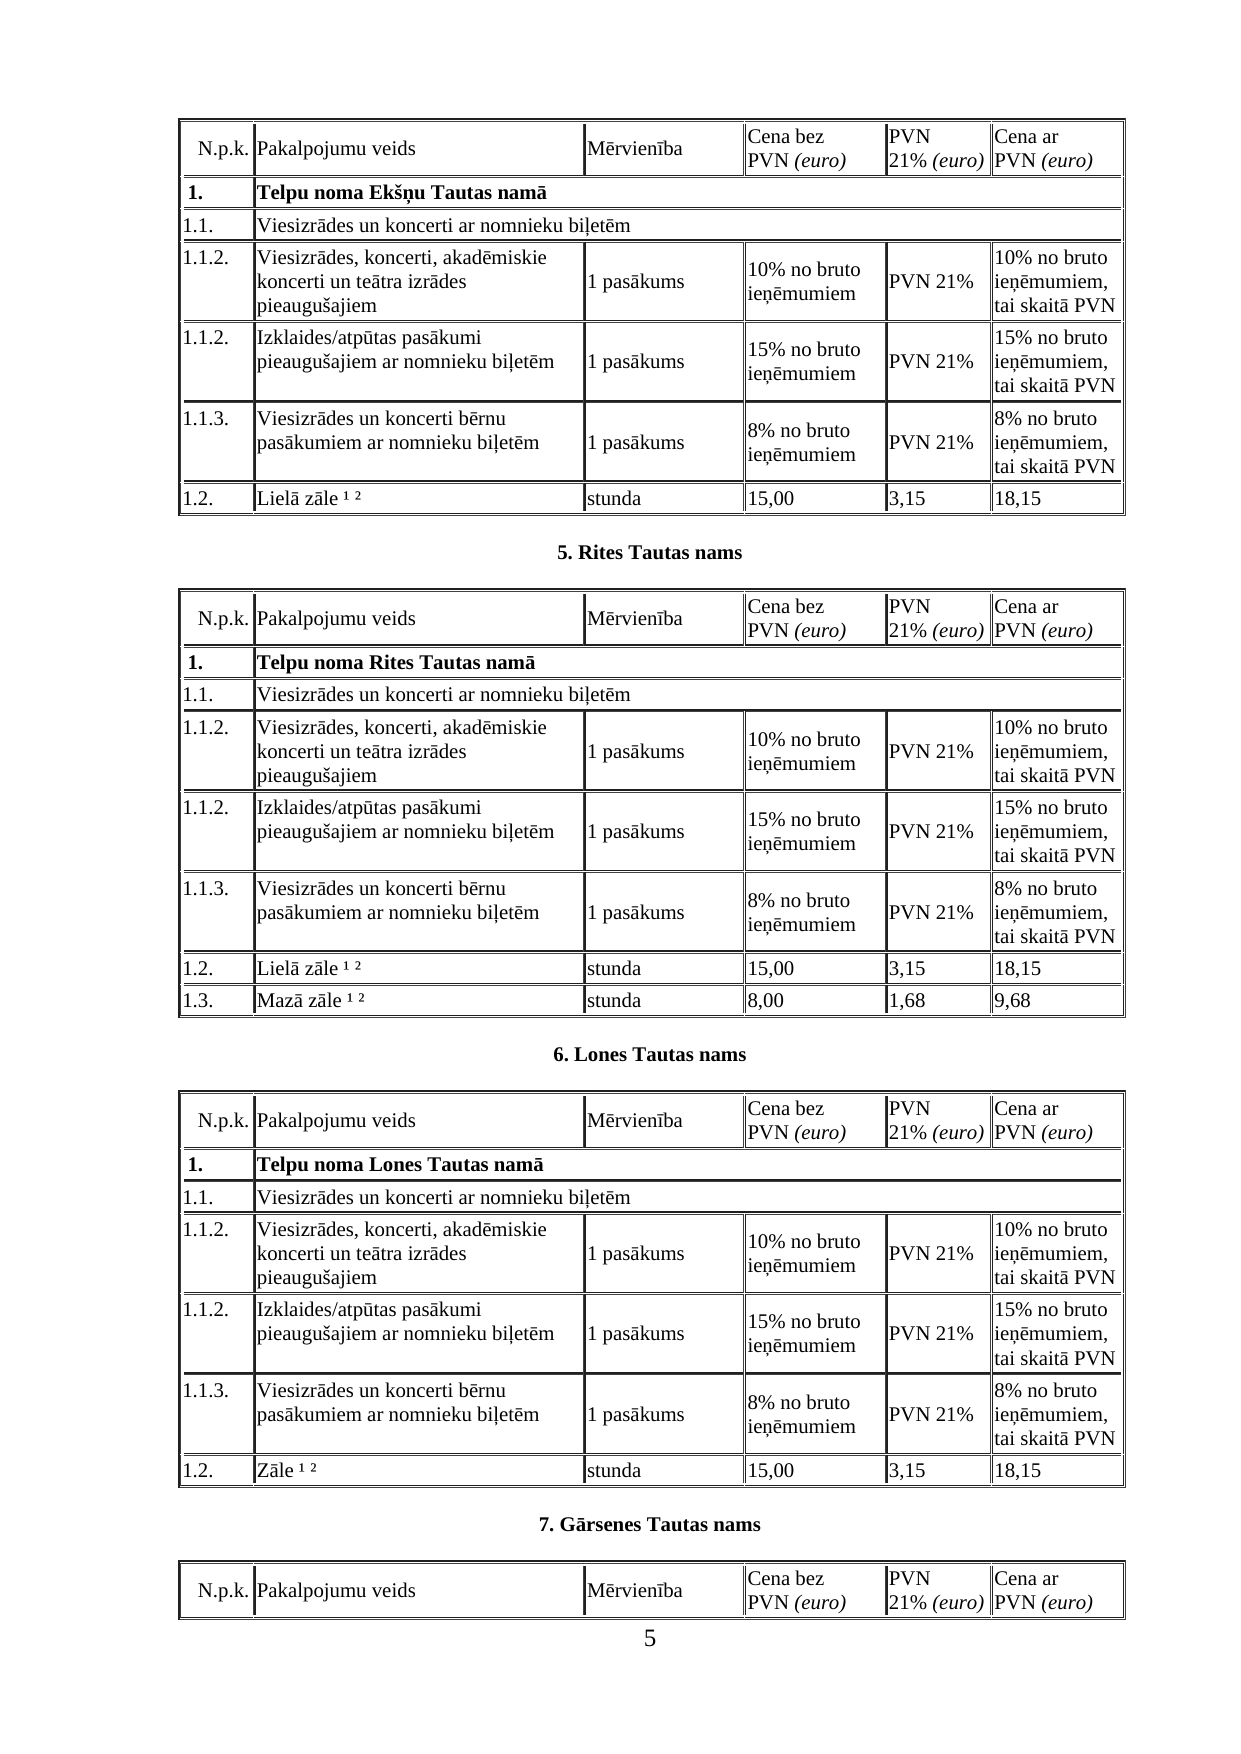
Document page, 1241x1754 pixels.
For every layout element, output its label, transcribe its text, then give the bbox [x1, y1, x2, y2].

table_cell 8% no bruto ieņēmumiem [746, 403, 885, 480]
table_header N.p.k. [181, 1562, 254, 1616]
table_cell 1. [181, 644, 253, 677]
table_cell 1,68 [886, 986, 992, 1015]
table_cell PVN 21% [888, 793, 990, 870]
table_cell 15% no bruto ieņēmumiem [746, 323, 885, 400]
table_header Mērvienība [584, 592, 745, 644]
text 7. Gārsenes Tautas nams [177, 1512, 1122, 1536]
table_cell Viesizrādes, koncerti, akadēmiskie koncerti un teātra izrādes pieaugušajiem [256, 712, 583, 789]
table_cell 1.2. [181, 480, 254, 513]
table_cell Viesizrādes un koncerti ar nomnieku biļetēm [254, 677, 1124, 709]
table_cell 1 pasākums [586, 793, 743, 870]
table_cell PVN 21% [888, 1375, 990, 1452]
table_cell 1.1.3. [181, 1372, 253, 1452]
table_cell 1.1.2. [181, 789, 253, 870]
table_cell 18,15 [992, 480, 1123, 513]
table_cell Izklaides/atpūtas pasākumi pieaugušajiem ar nomnieku biļetēm [256, 323, 583, 400]
table_cell Izklaides/atpūtas pasākumi pieaugušajiem ar nomnieku biļetēm [256, 793, 583, 870]
table_cell 1.1.2. [181, 239, 253, 319]
table_cell 1.1.3. [181, 400, 253, 480]
table_header Mērvienība [584, 1564, 745, 1616]
table_cell PVN 21% [888, 873, 990, 950]
table_cell Lielā zāle ¹ ² [254, 484, 584, 513]
table_cell 1 pasākums [586, 403, 743, 480]
table_cell Viesizrādes un koncerti bērnu pasākumiem ar nomnieku biļetēm [256, 1375, 583, 1452]
text 5. Rites Tautas nams [177, 540, 1122, 564]
table_header Cena bez PVN (euro) [745, 1094, 886, 1147]
table_cell 1.1.2. [180, 1292, 254, 1372]
table_cell 1. [181, 175, 253, 207]
table_cell 1 pasākums [586, 323, 743, 400]
table_cell stunda [584, 484, 745, 513]
table_cell PVN 21% [888, 712, 990, 789]
table_cell 1 pasākums [586, 1375, 743, 1452]
table_cell 1.3. [181, 983, 254, 1015]
table_cell 15% no bruto ieņēmumiem, tai skaitā PVN [993, 320, 1123, 400]
table_cell Mazā zāle ¹ ² [254, 986, 584, 1015]
table_cell 3,15 [886, 1456, 992, 1485]
table_cell 15% no bruto ieņēmumiem [746, 1295, 885, 1372]
table_cell 10% no bruto ieņēmumiem [746, 712, 885, 789]
table_cell Telpu noma Lones Tautas namā [254, 1147, 1124, 1179]
table_cell 15% no bruto ieņēmumiem, tai skaitā PVN [993, 789, 1123, 870]
table_cell 8,00 [745, 986, 886, 1015]
table_cell Viesizrādes, koncerti, akadēmiskie koncerti un teātra izrādes pieaugušajiem [256, 1215, 583, 1292]
table_cell 15% no bruto ieņēmumiem [746, 793, 885, 870]
table_cell 18,15 [992, 1453, 1123, 1485]
table_header N.p.k. [181, 590, 254, 644]
table_header Cena ar PVN (euro) [992, 1094, 1123, 1147]
table_header Pakalpojumu veids [254, 122, 584, 174]
text 6. Lones Tautas nams [177, 1042, 1122, 1066]
table_cell 1.1.2. [181, 709, 253, 789]
table_cell 10% no bruto ieņēmumiem [746, 243, 885, 319]
table_cell stunda [584, 986, 745, 1015]
table_cell PVN 21% [888, 323, 990, 400]
table_header Pakalpojumu veids [254, 592, 584, 644]
table_cell Zāle ¹ ² [254, 1456, 584, 1485]
table_cell Izklaides/atpūtas pasākumi pieaugušajiem ar nomnieku biļetēm [256, 1295, 583, 1372]
table_header Pakalpojumu veids [254, 1094, 584, 1147]
table_cell 8% no bruto ieņēmumiem [746, 1375, 885, 1452]
table_header N.p.k. [181, 120, 254, 174]
table_cell Telpu noma Ekšņu Tautas namā [256, 175, 1123, 207]
table_cell PVN 21% [888, 1295, 990, 1372]
table_cell PVN 21% [888, 243, 990, 319]
table_header PVN 21% (euro) [886, 1094, 992, 1147]
table_header Pakalpojumu veids [254, 1564, 584, 1616]
table_header Mērvienība [584, 1094, 745, 1147]
table_cell 10% no bruto ieņēmumiem [746, 1215, 885, 1292]
table_cell 8% no bruto ieņēmumiem, tai skaitā PVN [993, 1372, 1123, 1452]
table_cell 15,00 [745, 484, 886, 513]
table_cell 9,68 [992, 983, 1123, 1015]
table_cell PVN 21% [888, 403, 990, 480]
table_cell 10% no bruto ieņēmumiem, tai skaitā PVN [993, 1211, 1123, 1292]
table_cell 1 pasākums [586, 243, 743, 319]
table_header Mērvienība [584, 122, 745, 174]
table_cell 1.2. [181, 1453, 254, 1485]
table_cell 1 pasākums [586, 1215, 743, 1292]
table_cell 15% no bruto ieņēmumiem, tai skaitā PVN [992, 1292, 1124, 1372]
table_cell 8% no bruto ieņēmumiem, tai skaitā PVN [992, 870, 1124, 950]
table_cell 8% no bruto ieņēmumiem [746, 873, 885, 950]
table_cell 1 pasākums [586, 1295, 743, 1372]
table_cell PVN 21% [888, 1215, 990, 1292]
table_cell Telpu noma Rites Tautas namā [256, 644, 1123, 677]
table_cell 8% no bruto ieņēmumiem, tai skaitā PVN [993, 400, 1123, 480]
table_cell 3,15 [886, 484, 992, 513]
table_cell 1.1.2. [181, 1211, 253, 1292]
table_header N.p.k. [181, 1092, 254, 1147]
table_cell 1.1.3. [180, 870, 254, 950]
table_cell Viesizrādes un koncerti bērnu pasākumiem ar nomnieku biļetēm [256, 873, 583, 950]
table_cell stunda [584, 1456, 745, 1485]
table_cell 10% no bruto ieņēmumiem, tai skaitā PVN [993, 709, 1123, 789]
table_cell 1.1.2. [181, 320, 253, 400]
table_cell 1 pasākums [586, 712, 743, 789]
table_cell 1. [180, 1147, 254, 1179]
table_cell 1 pasākums [586, 873, 743, 950]
table_cell Viesizrādes un koncerti bērnu pasākumiem ar nomnieku biļetēm [256, 403, 583, 480]
table_cell 1.1. [180, 677, 254, 709]
table_cell 15,00 [745, 1456, 886, 1485]
